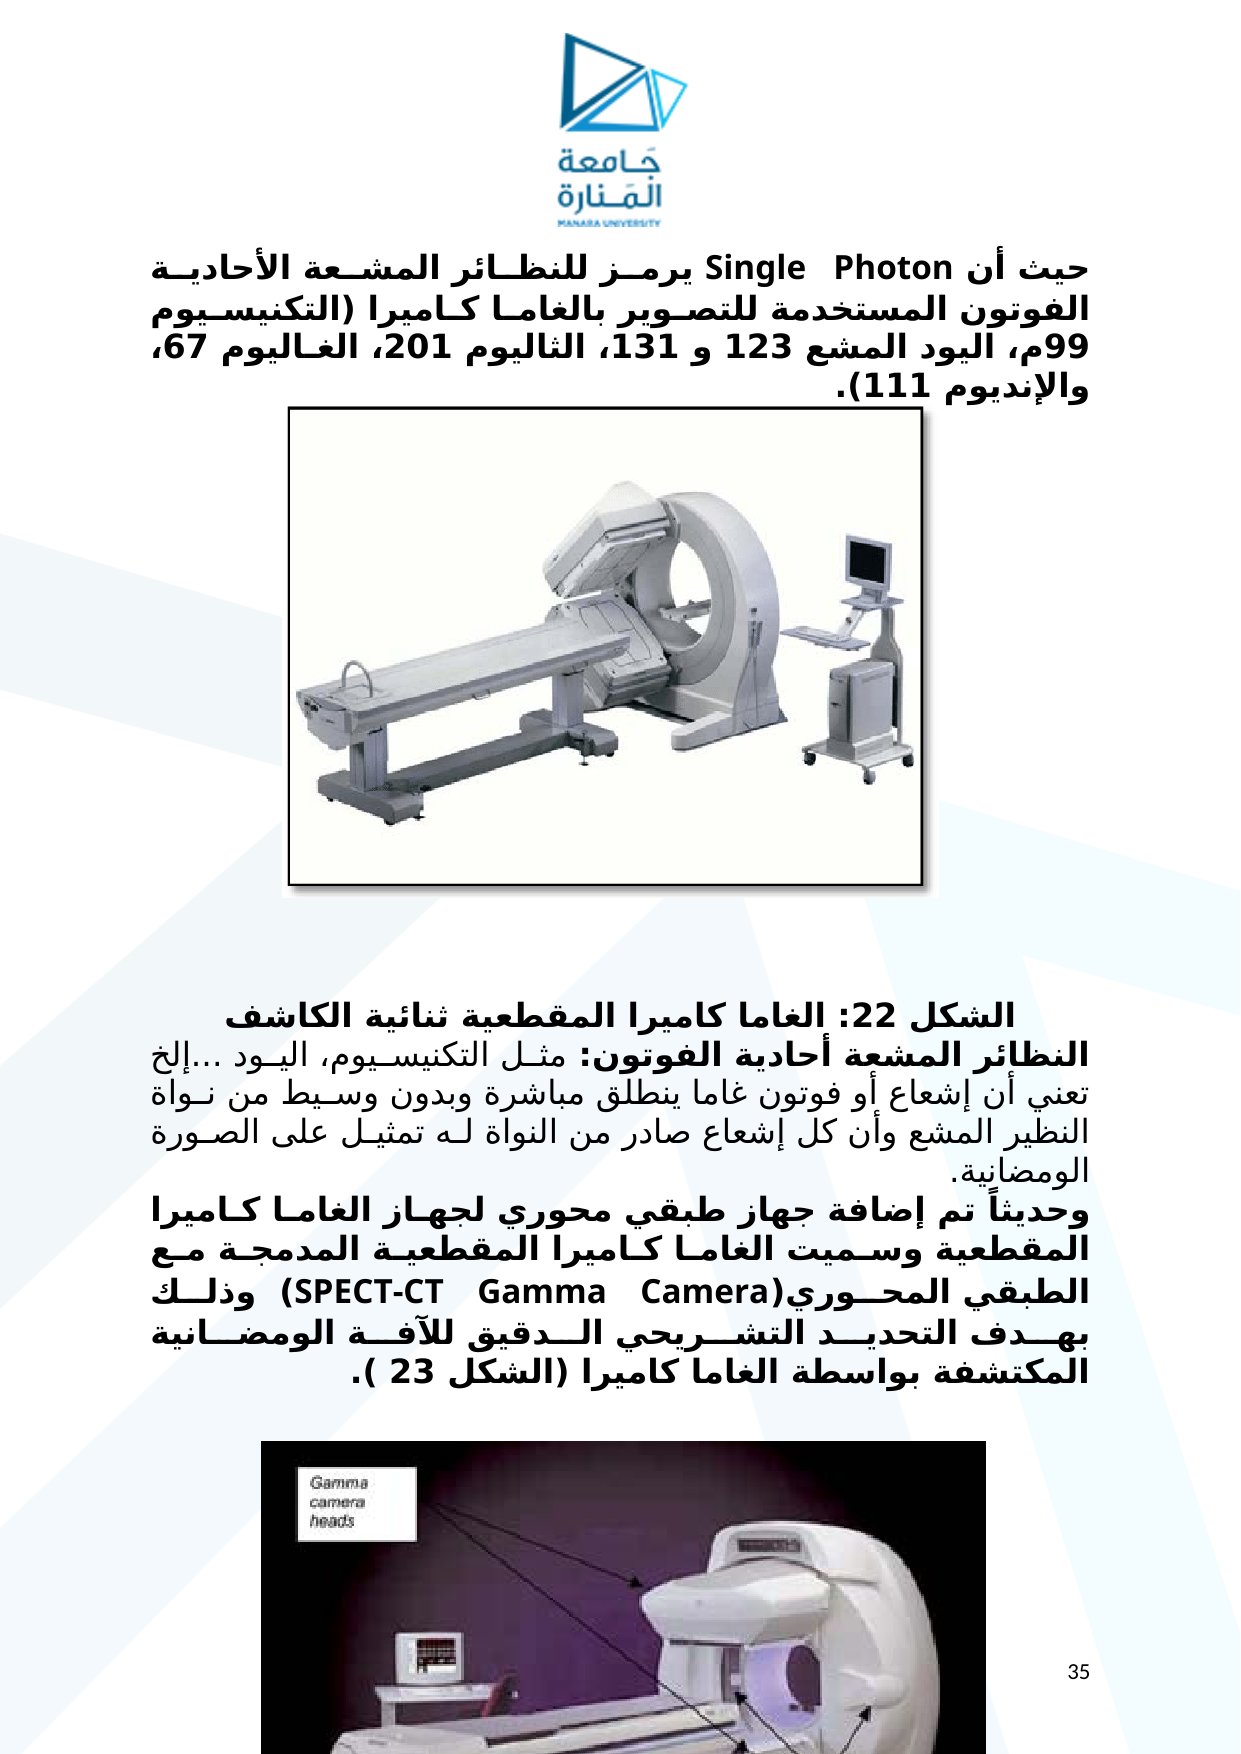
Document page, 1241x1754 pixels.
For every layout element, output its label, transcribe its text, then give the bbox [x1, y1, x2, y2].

picture [554, 33, 693, 227]
text الشكل 22: الغاما كاميرا المقطعية ثنائية الكاشف [150, 996, 1090, 1035]
picture [0, 253, 1241, 1754]
text النظائر المشعة أحادية الفوتون: مثل التكنيسيوم، اليود ...إلخ تعني أن إشعاع أو فوتون غاما ينطلق مباشرة وبدون وسيط من نواة النظير المشع وأن كل إشعاع صادر من النواة له تمثيل على الصورة الومضانية. [150, 1035, 1090, 1190]
text حيث أن Single Photon يرمز للنظائر المشعة الأحادية الفوتون المستخدمة للتصوير بالغاما كاميرا (التكنيسيوم99م، اليود المشع 123 و 131، الثاليوم 201، الغاليوم 67، والإنديوم 111). [150, 244, 1090, 406]
text وحديثاً تم إضافة جهاز طبقي محوري لجهاز الغاما كاميرا المقطعية وسميت الغاما كاميرا المقطعية المدمجة مع الطبقي المحوري(SPECT-CT Gamma Camera) وذلك بهدف التحديد التشريحي الدقيق للآفة الومضانية المكتشفة بواسطة الغاما كاميرا (الشكل 23 ). [150, 1190, 1090, 1391]
